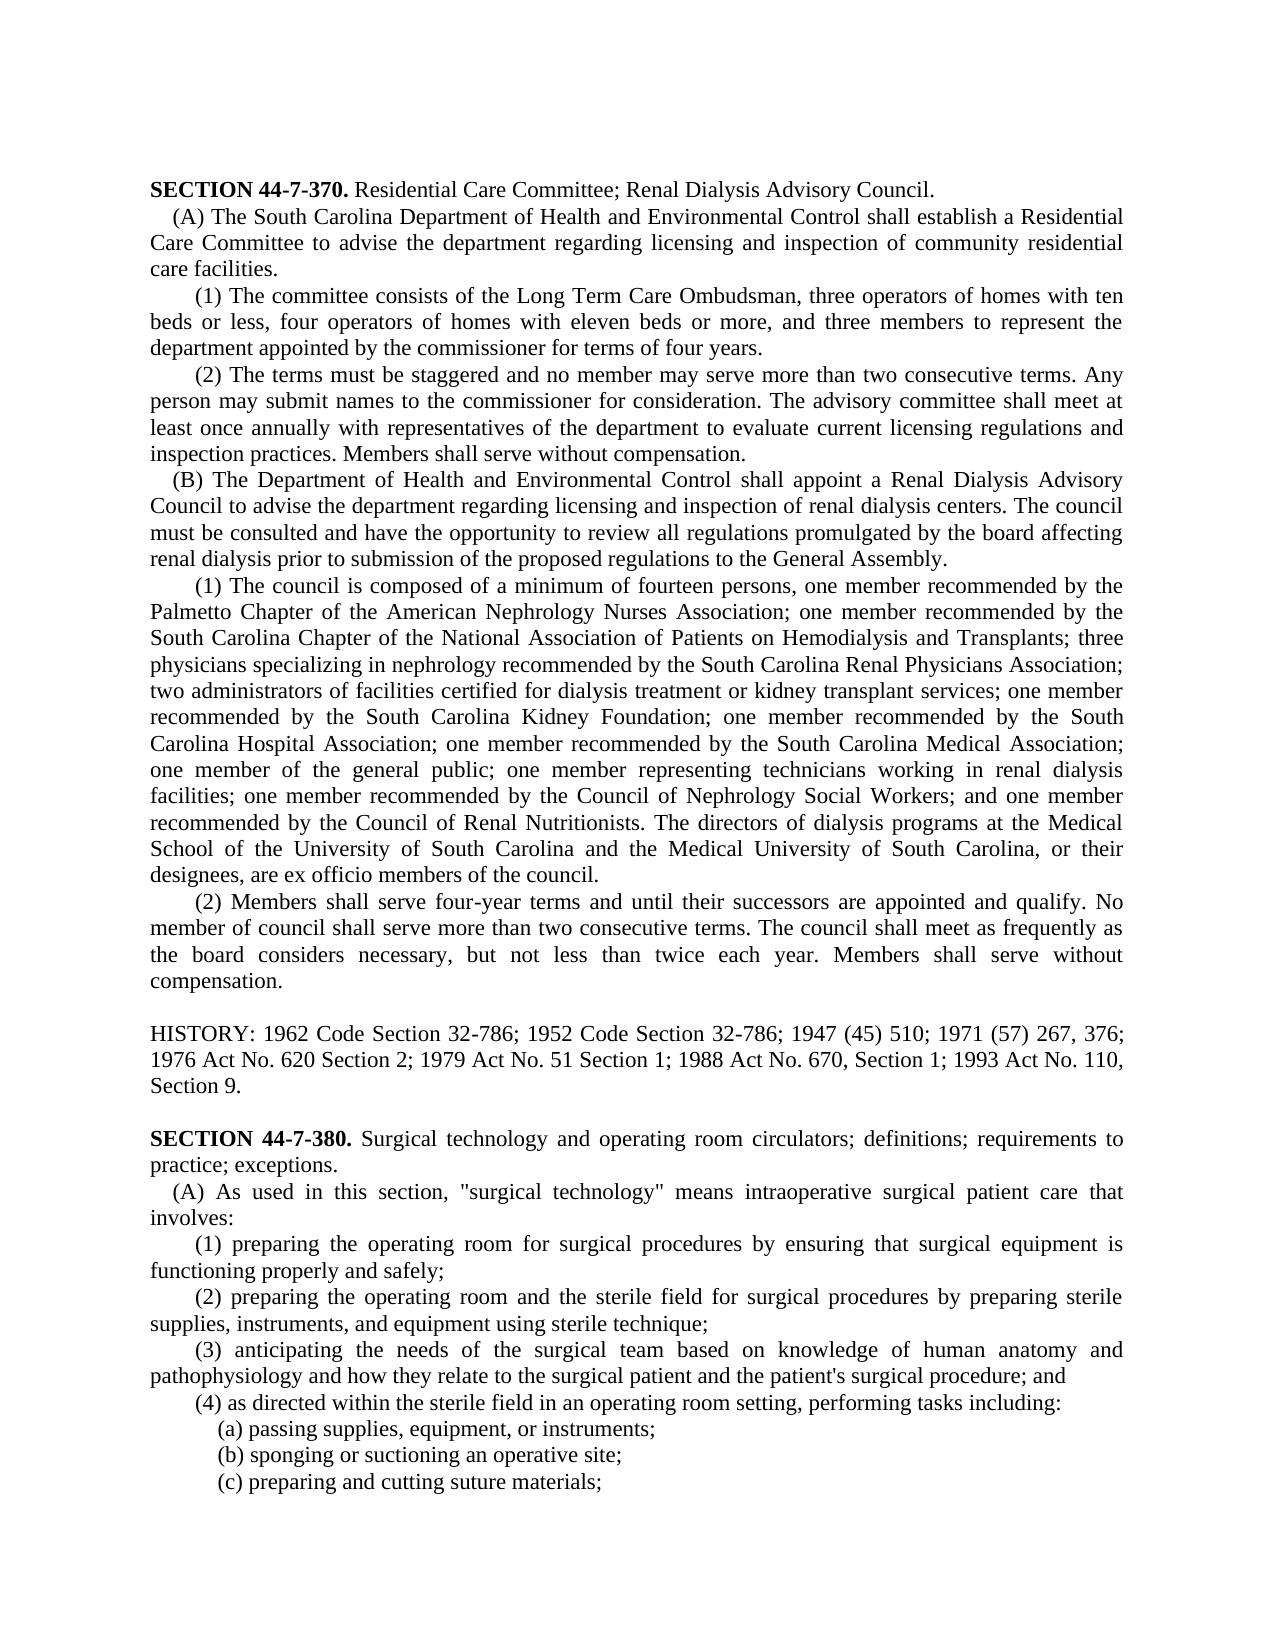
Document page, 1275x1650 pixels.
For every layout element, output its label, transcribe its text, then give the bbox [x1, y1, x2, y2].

text SECTION 44-7-380. Surgical technology and operating room circulators; definitions; requirements to practice; exceptions. [150, 1125, 1125, 1178]
text (1) The committee consists of the Long Term Care Ombudsman, three operators of homes with ten beds or less, four operators of homes with eleven beds or more, and three members to represent the department appointed by the commissioner for terms of four years. [150, 282, 1125, 361]
text (2) preparing the operating room and the sterile field for surgical procedures by preparing sterile supplies, instruments, and equipment using sterile technique; [150, 1283, 1125, 1336]
text SECTION 44-7-370. Residential Care Committee; Renal Dialysis Advisory Council. [150, 176, 1125, 203]
text (c) preparing and cutting suture materials; [150, 1468, 1125, 1494]
text (a) passing supplies, equipment, or instruments; [150, 1415, 1125, 1441]
text HISTORY: 1962 Code Section 32-786; 1952 Code Section 32-786; 1947 (45) 510; 1971 (57) 267, 376; 1976 Act No. 620 Section 2; 1979 Act No. 51 Section 1; 1988 Act No. 670, Section 1; 1993 Act No. 110, Section 9. [150, 1020, 1125, 1099]
text (b) sponging or suctioning an operative site; [150, 1441, 1125, 1468]
text (A) The South Carolina Department of Health and Environmental Control shall establish a Residential Care Committee to advise the department regarding licensing and inspection of community residential care facilities. [150, 203, 1125, 282]
text (1) The council is composed of a minimum of fourteen persons, one member recommended by the Palmetto Chapter of the American Nephrology Nurses Association; one member recommended by the South Carolina Chapter of the National Association of Patients on Hemodialysis and Transplants; three physicians specializing in nephrology recommended by the South Carolina Renal Physicians Association; two administrators of facilities certified for dialysis treatment or kidney transplant services; one member recommended by the South Carolina Kidney Foundation; one member recommended by the South Carolina Hospital Association; one member recommended by the South Carolina Medical Association; one member of the general public; one member representing technicians working in renal dialysis facilities; one member recommended by the Council of Nephrology Social Workers; and one member recommended by the Council of Renal Nutritionists. The directors of dialysis programs at the Medical School of the University of South Carolina and the Medical University of South Carolina, or their designees, are ex officio members of the council. [150, 572, 1125, 888]
text (4) as directed within the sterile field in an operating room setting, performing tasks including: [150, 1389, 1125, 1415]
text (2) The terms must be staggered and no member may serve more than two consecutive terms. Any person may submit names to the commissioner for consideration. The advisory committee shall meet at least once annually with representatives of the department to evaluate current licensing regulations and inspection practices. Members shall serve without compensation. [150, 361, 1125, 466]
text (2) Members shall serve four-year terms and until their successors are appointed and qualify. No member of council shall serve more than two consecutive terms. The council shall meet as frequently as the board considers necessary, but not less than twice each year. Members shall serve without compensation. [150, 888, 1125, 993]
text (1) preparing the operating room for surgical procedures by ensuring that surgical equipment is functioning properly and safely; [150, 1231, 1125, 1283]
text (3) anticipating the needs of the surgical team based on knowledge of human anatomy and pathophysiology and how they relate to the surgical patient and the patient's surgical procedure; and [150, 1336, 1125, 1389]
text (A) As used in this section, "surgical technology" means intraoperative surgical patient care that involves: [150, 1178, 1125, 1231]
text (B) The Department of Health and Environmental Control shall appoint a Renal Dialysis Advisory Council to advise the department regarding licensing and inspection of renal dialysis centers. The council must be consulted and have the opportunity to review all regulations promulgated by the board affecting renal dialysis prior to submission of the proposed regulations to the General Assembly. [150, 466, 1125, 572]
